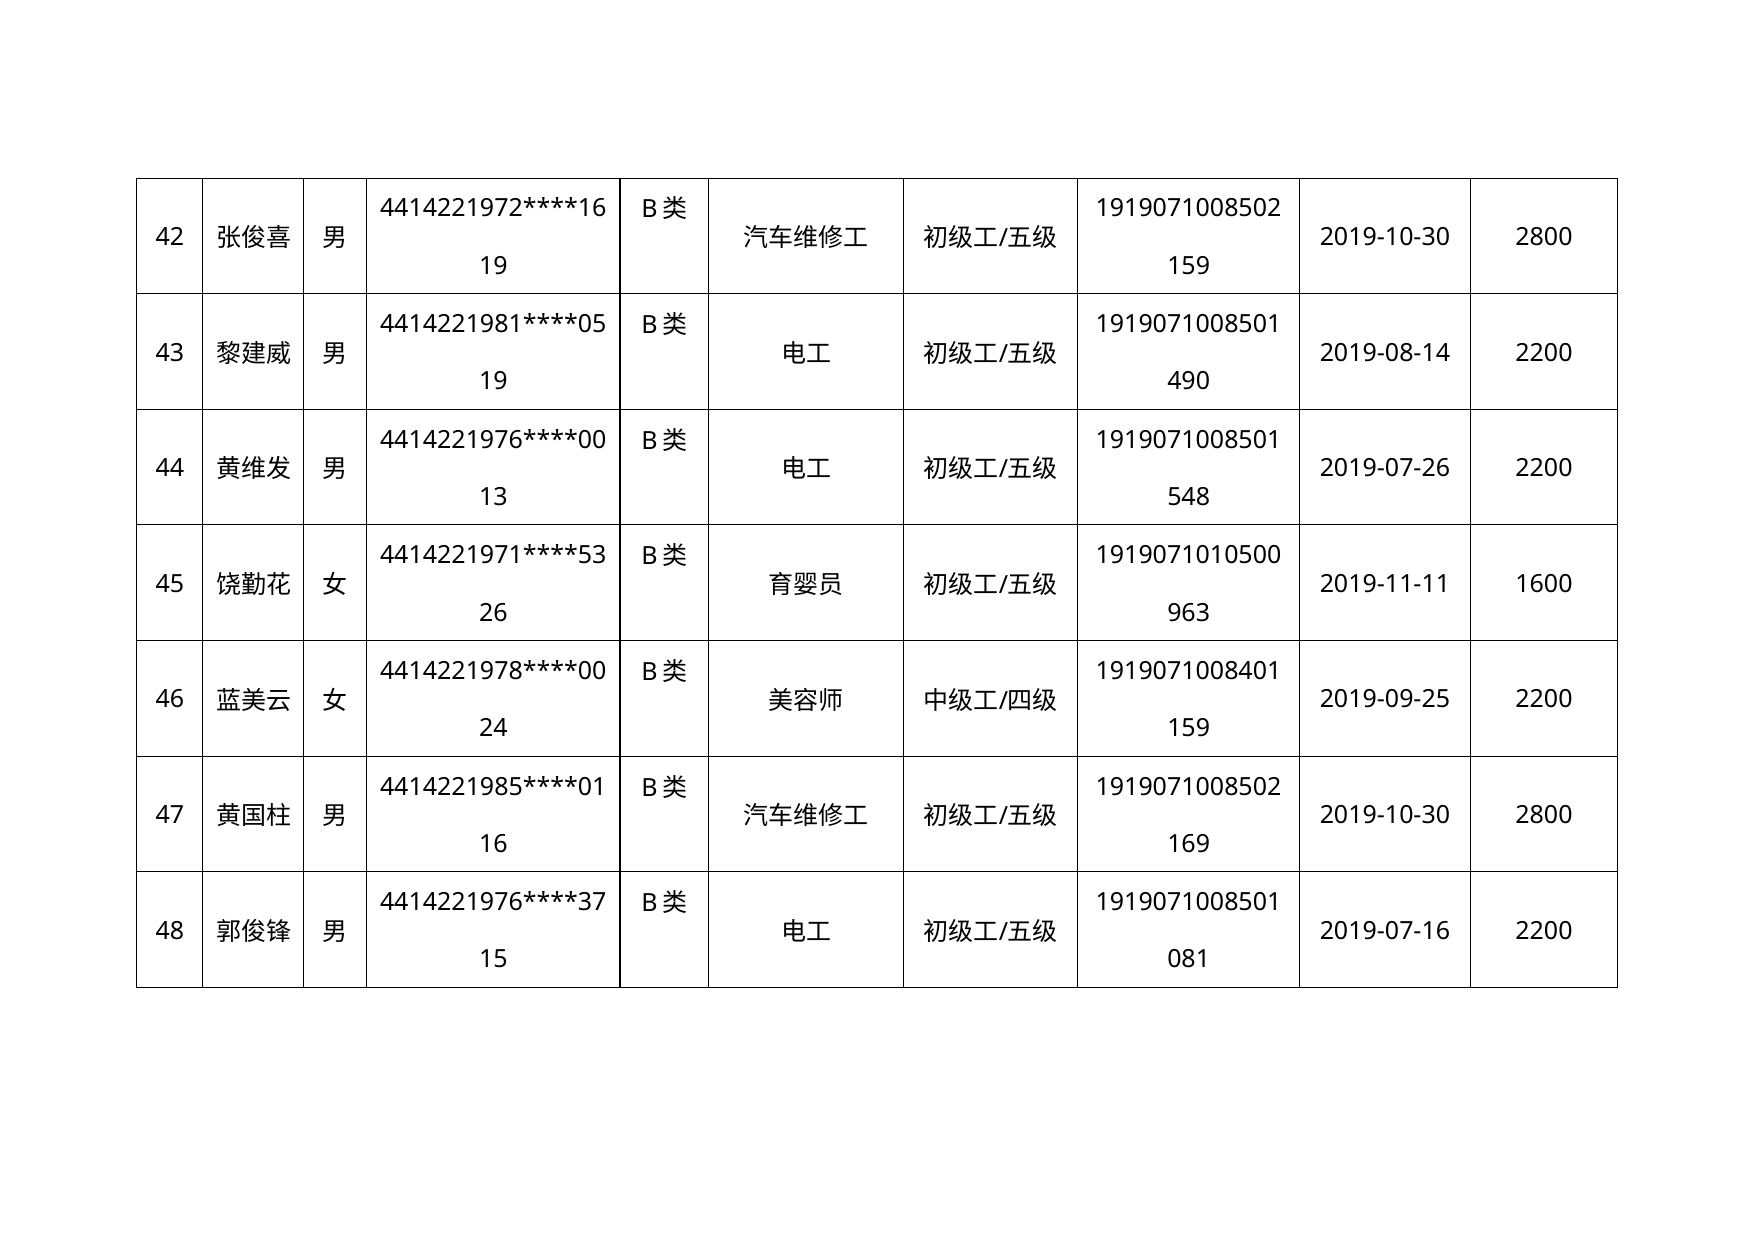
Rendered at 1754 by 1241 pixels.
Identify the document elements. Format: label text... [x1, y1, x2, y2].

table_cell 1919071010500963 [1078, 525, 1299, 640]
table_cell 男 [304, 410, 366, 524]
table_cell 4414221976****3715 [367, 872, 619, 987]
table_cell 2019-09-25 [1300, 641, 1470, 756]
table_cell 2800 [1471, 757, 1617, 871]
table_cell 初级工/五级 [904, 294, 1077, 409]
table_cell 2019-08-14 [1300, 294, 1470, 409]
table_cell 黄维发 [203, 410, 303, 524]
table_cell 初级工/五级 [904, 410, 1077, 524]
table_cell 44 [137, 410, 202, 524]
table_cell 汽车维修工 [709, 179, 903, 293]
table_cell 初级工/五级 [904, 872, 1077, 987]
table_cell 2200 [1471, 641, 1617, 756]
table_cell B类 [621, 872, 708, 987]
table_cell 2019-10-30 [1300, 179, 1470, 293]
table_cell 初级工/五级 [904, 179, 1077, 293]
table_cell 男 [304, 757, 366, 871]
table_cell B类 [621, 757, 708, 871]
table_cell 1919071008401159 [1078, 641, 1299, 756]
table_cell B类 [621, 294, 708, 409]
table_cell 黎建威 [203, 294, 303, 409]
table_cell 4414221976****0013 [367, 410, 619, 524]
table_cell 1919071008502169 [1078, 757, 1299, 871]
table_cell 4414221972****1619 [367, 179, 619, 293]
table_cell 2019-07-16 [1300, 872, 1470, 987]
table_cell B类 [621, 410, 708, 524]
table_cell B类 [621, 179, 708, 293]
table_cell 4414221978****0024 [367, 641, 619, 756]
table_cell 郭俊锋 [203, 872, 303, 987]
table_cell 45 [137, 525, 202, 640]
table_cell 电工 [709, 410, 903, 524]
table_cell 女 [304, 525, 366, 640]
table_cell 女 [304, 641, 366, 756]
table_cell 46 [137, 641, 202, 756]
table_cell B类 [621, 641, 708, 756]
table_cell 初级工/五级 [904, 757, 1077, 871]
table_cell 4414221985****0116 [367, 757, 619, 871]
table_cell 2019-10-30 [1300, 757, 1470, 871]
table_cell 4414221981****0519 [367, 294, 619, 409]
table_cell 48 [137, 872, 202, 987]
table_cell B类 [621, 525, 708, 640]
table_cell 中级工/四级 [904, 641, 1077, 756]
table_cell 2200 [1471, 872, 1617, 987]
table_cell 1919071008501490 [1078, 294, 1299, 409]
table_cell 1600 [1471, 525, 1617, 640]
table_cell 2019-07-26 [1300, 410, 1470, 524]
table_cell 电工 [709, 872, 903, 987]
table_cell 47 [137, 757, 202, 871]
table_cell 43 [137, 294, 202, 409]
table_cell 电工 [709, 294, 903, 409]
table_cell 育婴员 [709, 525, 903, 640]
table_cell 男 [304, 294, 366, 409]
table_cell 初级工/五级 [904, 525, 1077, 640]
table_cell 黄国柱 [203, 757, 303, 871]
table_cell 2019-11-11 [1300, 525, 1470, 640]
table_cell 1919071008501081 [1078, 872, 1299, 987]
table_cell 男 [304, 179, 366, 293]
table_cell 饶勤花 [203, 525, 303, 640]
table_cell 男 [304, 872, 366, 987]
table_cell 蓝美云 [203, 641, 303, 756]
table_cell 4414221971****5326 [367, 525, 619, 640]
table_cell 1919071008501548 [1078, 410, 1299, 524]
table_cell 2800 [1471, 179, 1617, 293]
table_cell 张俊喜 [203, 179, 303, 293]
table_cell 1919071008502159 [1078, 179, 1299, 293]
table_cell 汽车维修工 [709, 757, 903, 871]
table_cell 2200 [1471, 410, 1617, 524]
table_cell 2200 [1471, 294, 1617, 409]
table_cell 美容师 [709, 641, 903, 756]
table_cell 42 [137, 179, 202, 293]
